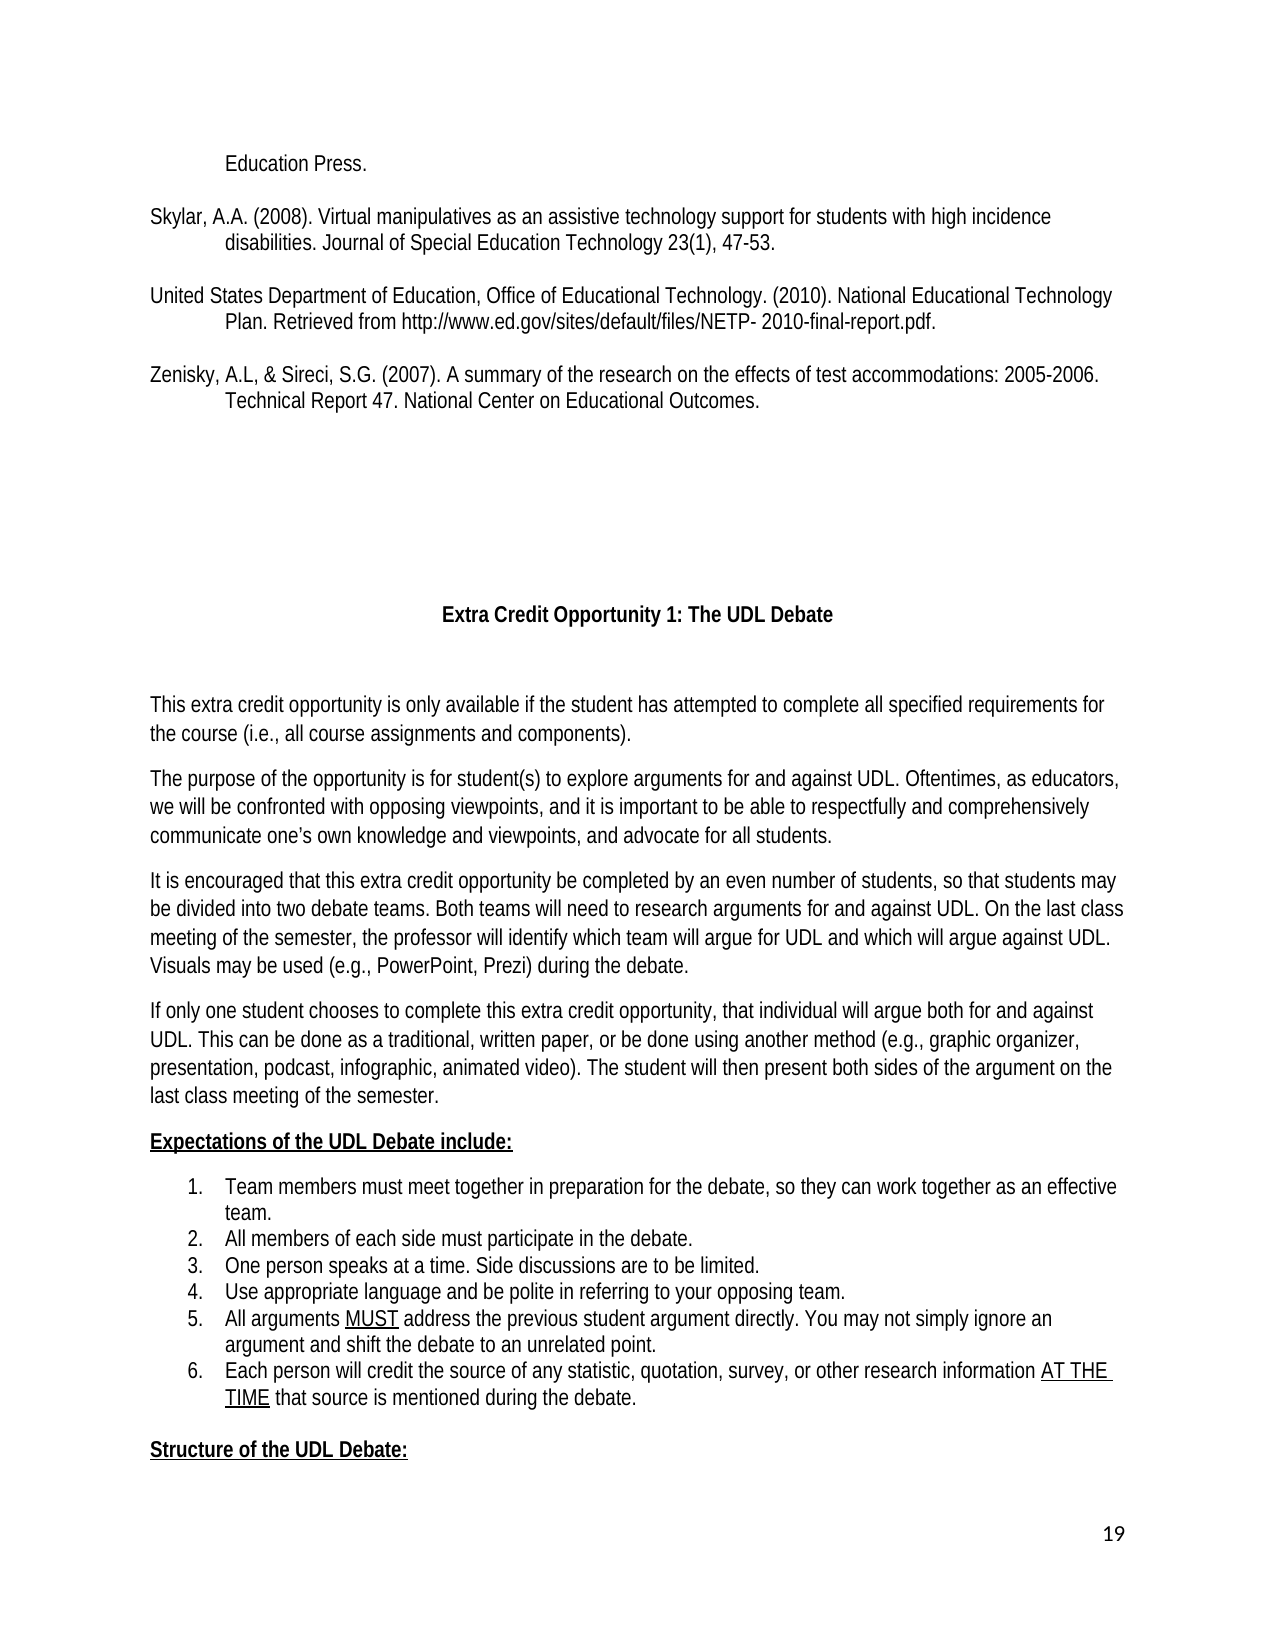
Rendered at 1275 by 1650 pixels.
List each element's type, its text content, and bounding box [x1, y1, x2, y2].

list Use appropriate language and be polite in referring to your opposing team. [187, 1278, 1125, 1304]
text Structure of the UDL Debate: [150, 1436, 1125, 1463]
text The purpose of the opportunity is for student(s) to explore arguments for and against UDL. Oftentimes, as educators, we will be confronted with opposing viewpoints, and it is important to be able to respectfully and comprehensively communicate one’s own knowledge and viewpoints, and advocate for all students. [150, 765, 1125, 848]
text United States Department of Education, Office of Educational Technology. (2010). National Educational Technology [150, 282, 1125, 308]
text It is encouraged that this extra credit opportunity be completed by an even number of students, so that students may be divided into two debate teams. Both teams will need to research arguments for and against UDL. On the last class meeting of the semester, the professor will identify which team will argue for UDL and which will argue against UDL. Visuals may be used (e.g., PowerPoint, Prezi) during the debate. [150, 867, 1125, 978]
text Skylar, A.A. (2008). Virtual manipulatives as an assistive technology support for students with high incidence [150, 203, 1125, 229]
text disabilities. Journal of Special Education Technology 23(1), 47-53. [150, 229, 1125, 255]
text Plan. Retrieved from http://www.ed.gov/sites/default/files/NETP- 2010-final-report.pdf. [150, 308, 1125, 334]
list Team members must meet together in preparation for the debate, so they can work together as an effective team. [187, 1173, 1125, 1225]
text Education Press. [150, 150, 1125, 176]
list One person speaks at a time. Side discussions are to be limited. [187, 1252, 1125, 1278]
text Zenisky, A.L, & Sireci, S.G. (2007). A summary of the research on the effects of test accommodations: 2005-2006. [150, 361, 1125, 387]
text If only one student chooses to complete this extra credit opportunity, that individual will argue both for and against UDL. This can be done as a traditional, written paper, or be done using another method (e.g., graphic organizer, presentation, podcast, infographic, animated video). The student will then present both sides of the argument on the last class meeting of the semester. [150, 997, 1125, 1109]
text This extra credit opportunity is only available if the student has attempted to complete all specified requirements for the course (i.e., all course assignments and components). [150, 691, 1125, 746]
list All arguments MUST address the previous student argument directly. You may not simply ignore an argument and shift the debate to an unrelated point. [187, 1304, 1125, 1357]
list Each person will credit the source of any statistic, quotation, survey, or other research information AT THE TIME that source is mentioned during the debate. [187, 1357, 1125, 1410]
list All members of each side must participate in the debate. [187, 1225, 1125, 1252]
text Technical Report 47. National Center on Educational Outcomes. [150, 387, 1125, 413]
text Expectations of the UDL Debate include: [150, 1128, 1125, 1154]
text Extra Credit Opportunity 1: The UDL Debate [150, 601, 1125, 627]
